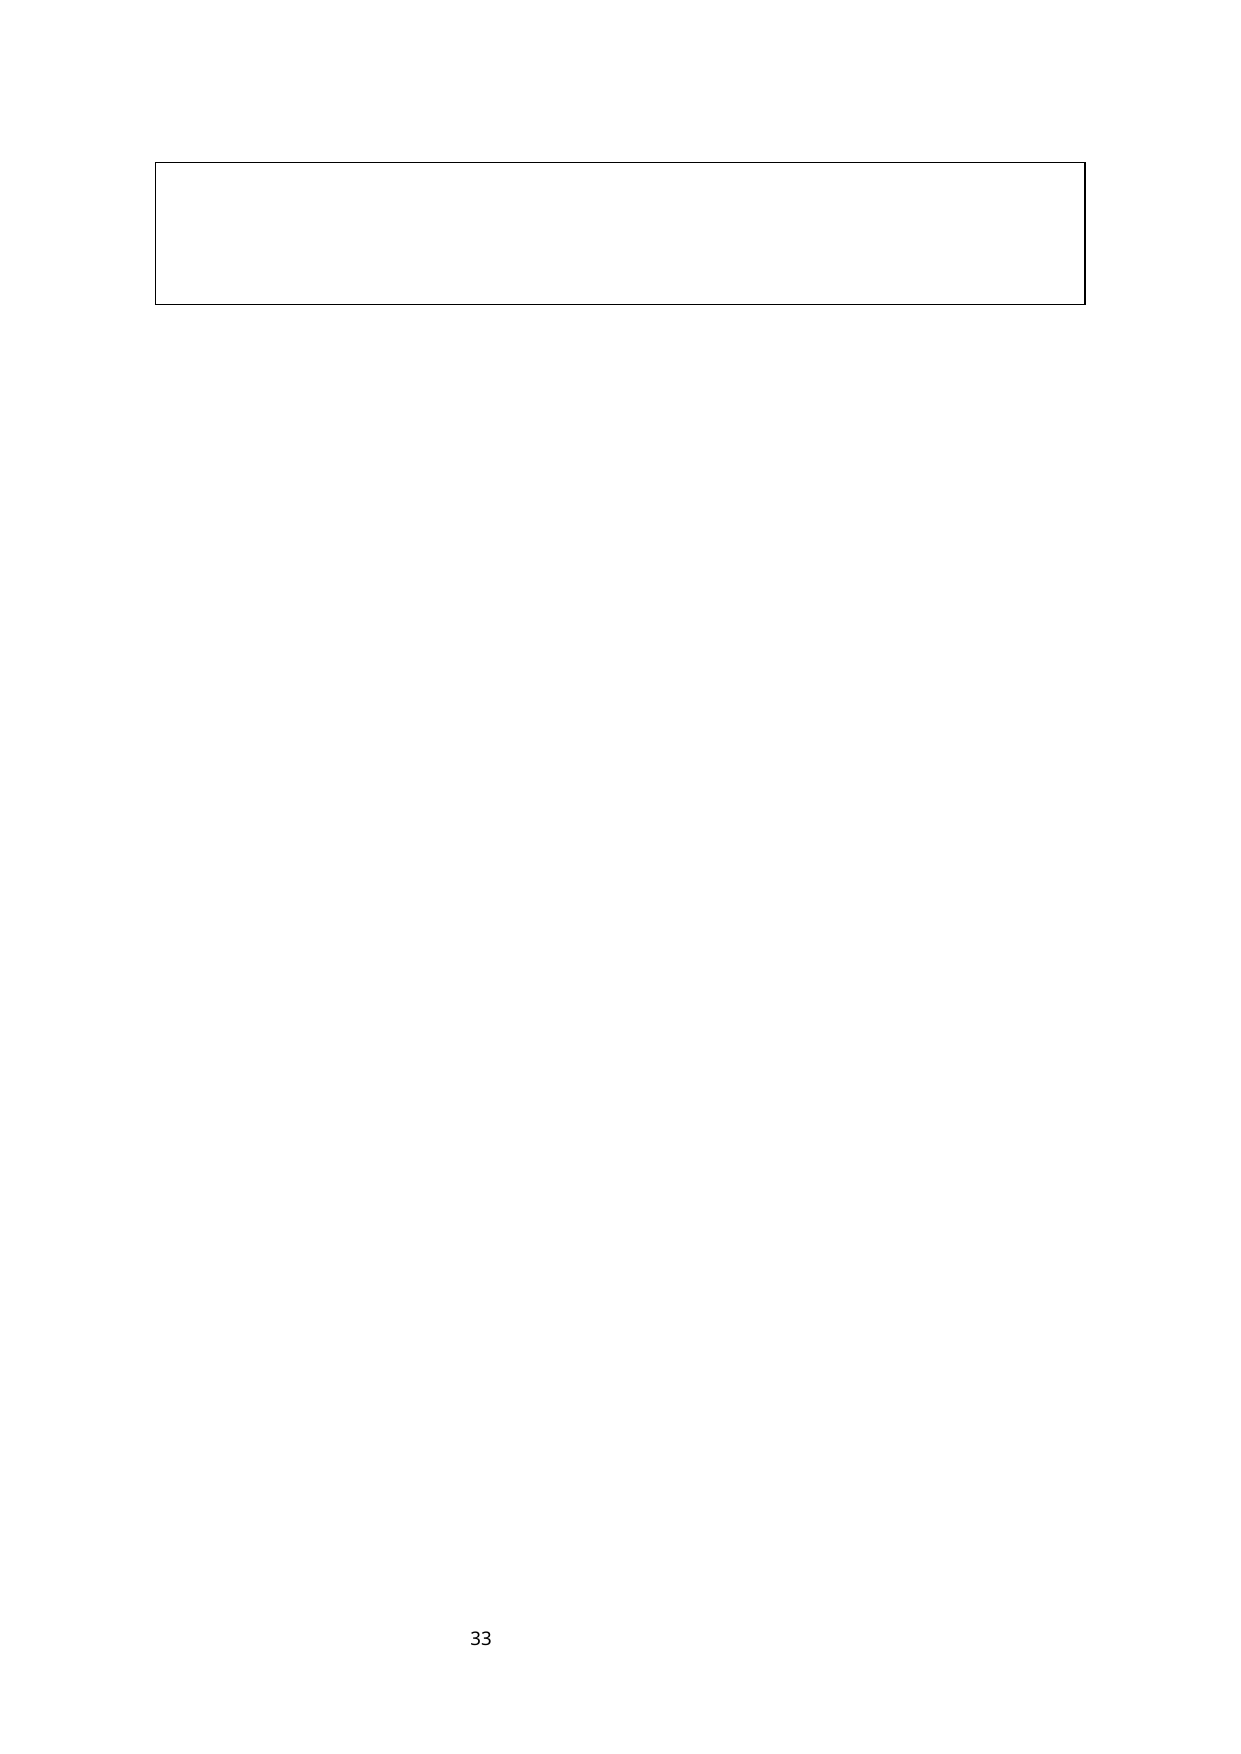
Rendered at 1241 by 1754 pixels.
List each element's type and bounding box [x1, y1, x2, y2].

table_header [156, 163, 1084, 303]
